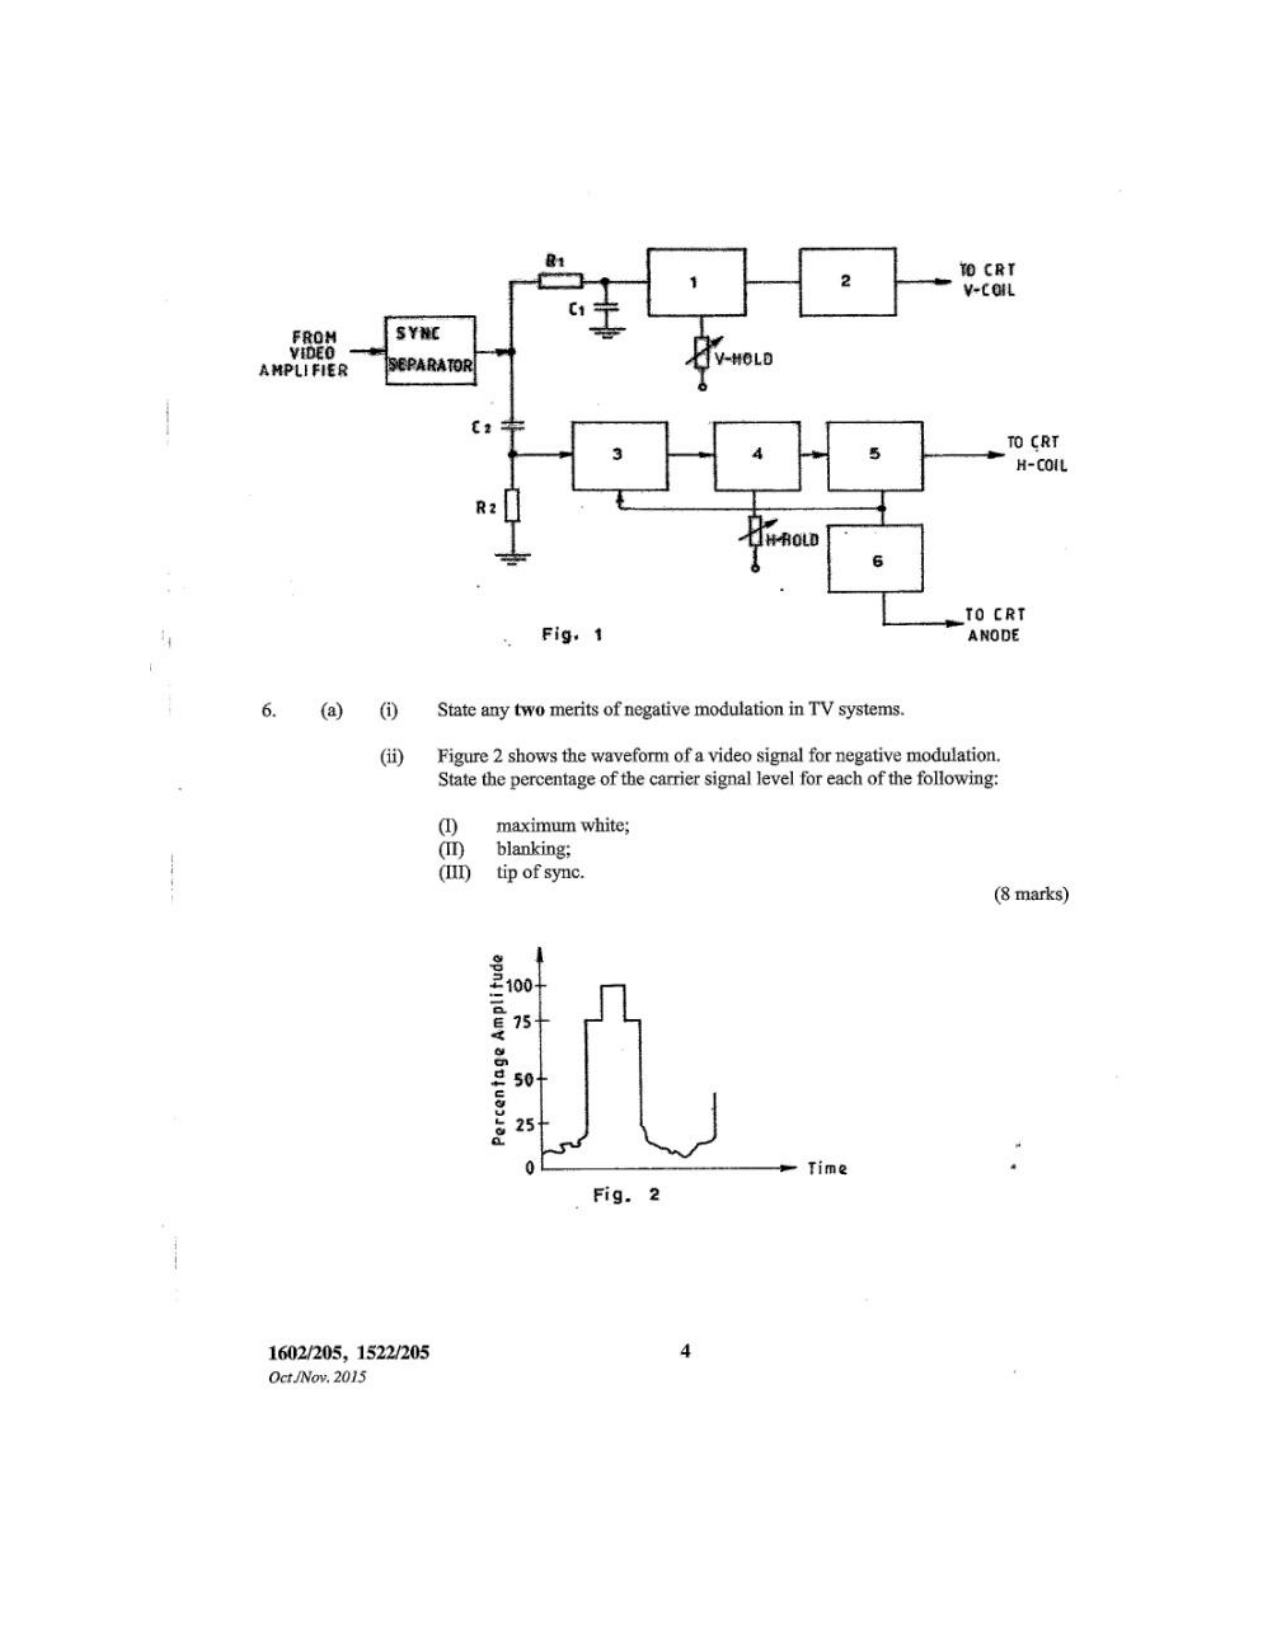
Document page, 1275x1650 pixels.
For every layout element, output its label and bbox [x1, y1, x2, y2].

picture [150, 150, 1125, 1412]
